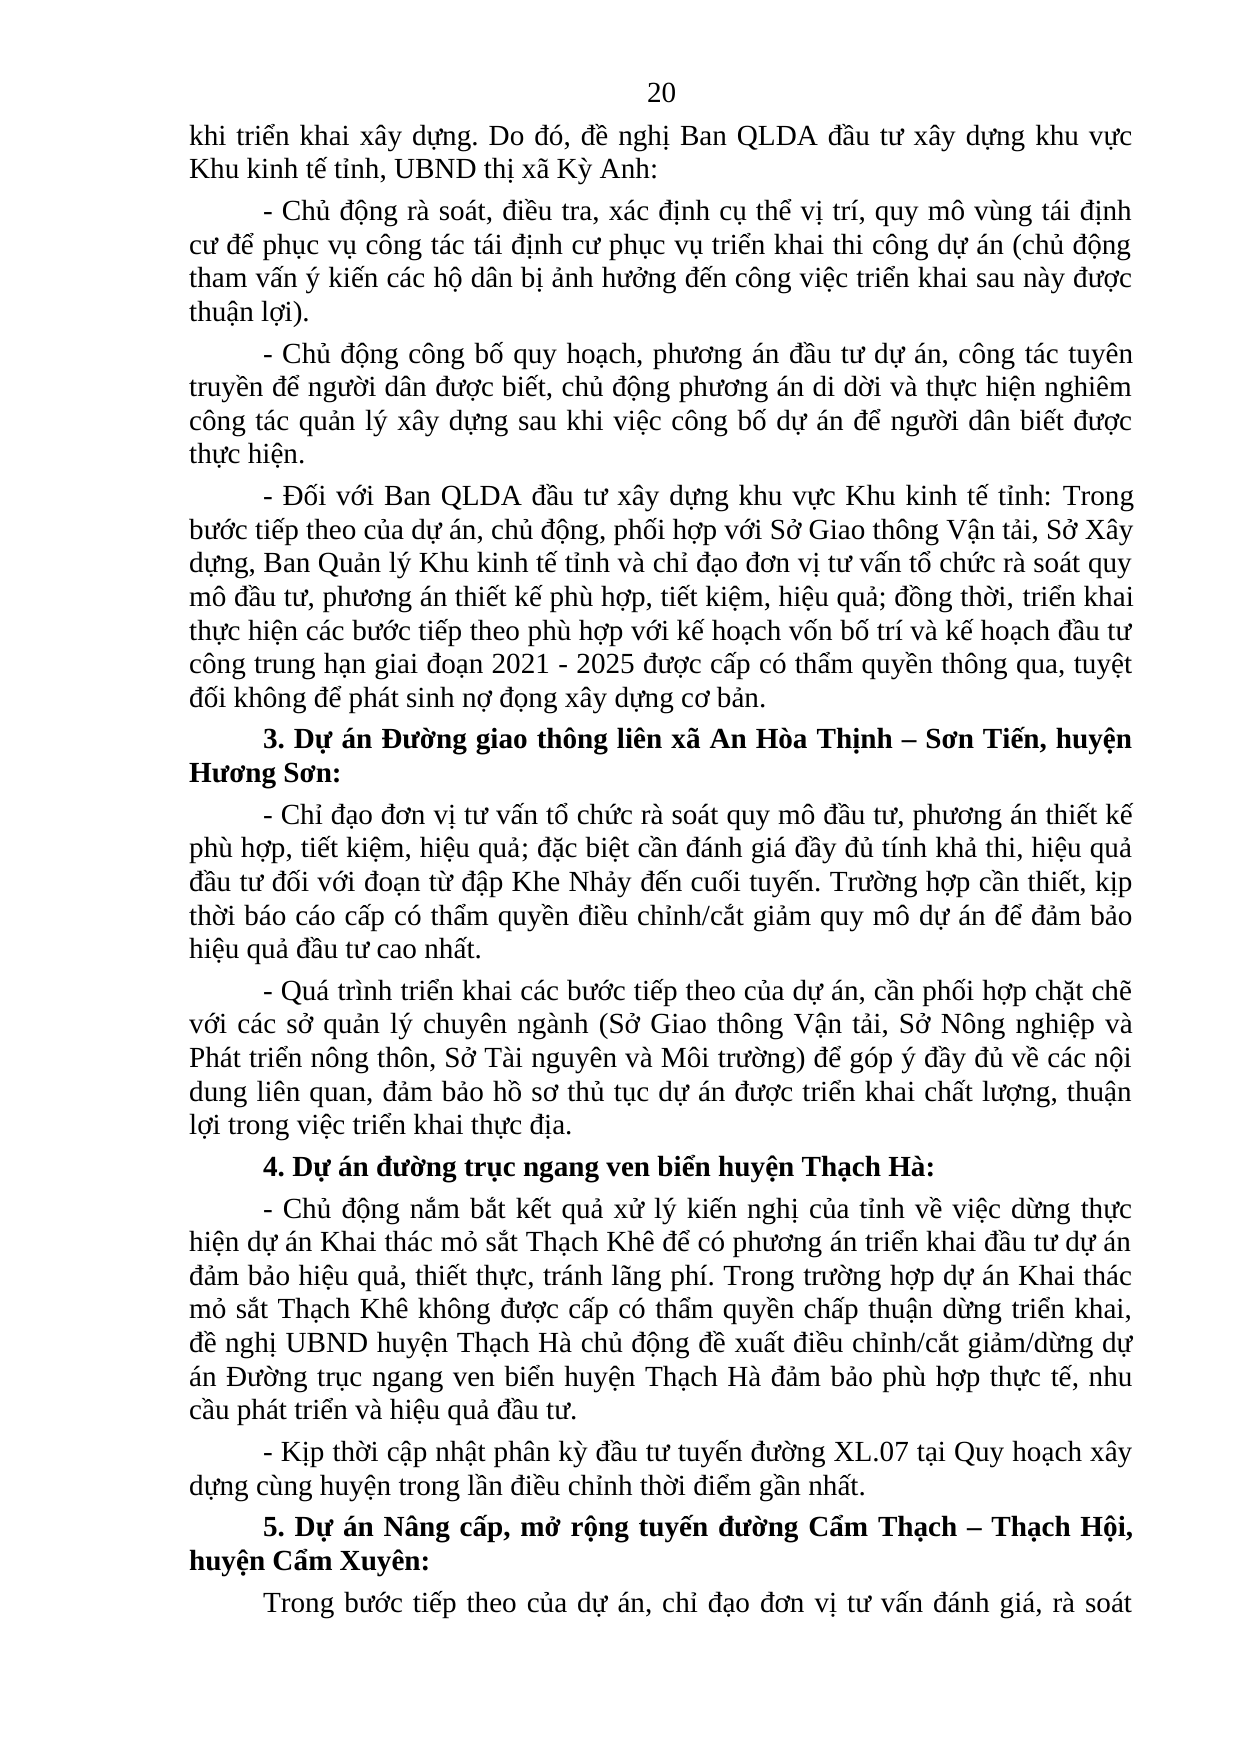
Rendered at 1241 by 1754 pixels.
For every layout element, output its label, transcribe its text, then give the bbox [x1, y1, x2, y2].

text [189, 1585, 1134, 1618]
text 5. Dự án Nâng cấp, mở rộng tuyến đường Cẩm Thạch – Thạch Hội, huyện Cẩm Xuyên: [189, 1509, 1134, 1577]
text - Chủ động rà soát, điều tra, xác định cụ thể vị trí, quy mô vùng tái định cư để phục vụ công tác tái định cư phục vụ triển khai thi công dự án (chủ động tham vấn ý kiến các hộ dân bị ảnh hưởng đến công việc triển khai sau này được thuận lợi). [189, 193, 1134, 328]
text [189, 118, 1134, 185]
text - Chủ động công bố quy hoạch, phương án đầu tư dự án, công tác tuyên truyền để người dân được biết, chủ động phương án di dời và thực hiện nghiêm công tác quản lý xây dựng sau khi việc công bố dự án để người dân biết được thực hiện. [189, 336, 1134, 470]
text 4. Dự án đường trục ngang ven biển huyện Thạch Hà: [189, 1149, 1134, 1183]
text - Chỉ đạo đơn vị tư vấn tổ chức rà soát quy mô đầu tư, phương án thiết kế phù hợp, tiết kiệm, hiệu quả; đặc biệt cần đánh giá đầy đủ tính khả thi, hiệu quả đầu tư đối với đoạn từ đập Khe Nhảy đến cuối tuyến. Trường hợp cần thiết, kịp thời báo cáo cấp có thẩm quyền điều chỉnh/cắt giảm quy mô dự án để đảm bảo hiệu quả đầu tư cao nhất. [189, 797, 1134, 965]
text 3. Dự án Đường giao thông liên xã An Hòa Thịnh – Sơn Tiến, huyện Hương Sơn: [189, 722, 1134, 789]
text - Kịp thời cập nhật phân kỳ đầu tư tuyến đường XL.07 tại Quy hoạch xây dựng cùng huyện trong lần điều chỉnh thời điểm gần nhất. [189, 1434, 1134, 1501]
text - Chủ động nắm bắt kết quả xử lý kiến nghị của tỉnh về việc dừng thực hiện dự án Khai thác mỏ sắt Thạch Khê để có phương án triển khai đầu tư dự án đảm bảo hiệu quả, thiết thực, tránh lãng phí. Trong trường hợp dự án Khai thác mỏ sắt Thạch Khê không được cấp có thẩm quyền chấp thuận dừng triển khai, đề nghị UBND huyện Thạch Hà chủ động đề xuất điều chỉnh/cắt giảm/dừng dự án Đường trục ngang ven biển huyện Thạch Hà đảm bảo phù hợp thực tế, nhu cầu phát triển và hiệu quả đầu tư. [189, 1191, 1134, 1426]
text - Quá trình triển khai các bước tiếp theo của dự án, cần phối hợp chặt chẽ với các sở quản lý chuyên ngành (Sở Giao thông Vận tải, Sở Nông nghiệp và Phát triển nông thôn, Sở Tài nguyên và Môi trường) để góp ý đầy đủ về các nội dung liên quan, đảm bảo hồ sơ thủ tục dự án được triển khai chất lượng, thuận lợi trong việc triển khai thực địa. [189, 973, 1134, 1141]
text - Đối với Ban QLDA đầu tư xây dựng khu vực Khu kinh tế tỉnh: Trong bước tiếp theo của dự án, chủ động, phối hợp với Sở Giao thông Vận tải, Sở Xây dựng, Ban Quản lý Khu kinh tế tỉnh và chỉ đạo đơn vị tư vấn tổ chức rà soát quy mô đầu tư, phương án thiết kế phù hợp, tiết kiệm, hiệu quả; đồng thời, triển khai thực hiện các bước tiếp theo phù hợp với kế hoạch vốn bố trí và kế hoạch đầu tư công trung hạn giai đoạn 2021 - 2025 được cấp có thẩm quyền thông qua, tuyệt đối không để phát sinh nợ đọng xây dựng cơ bản. [189, 478, 1134, 713]
